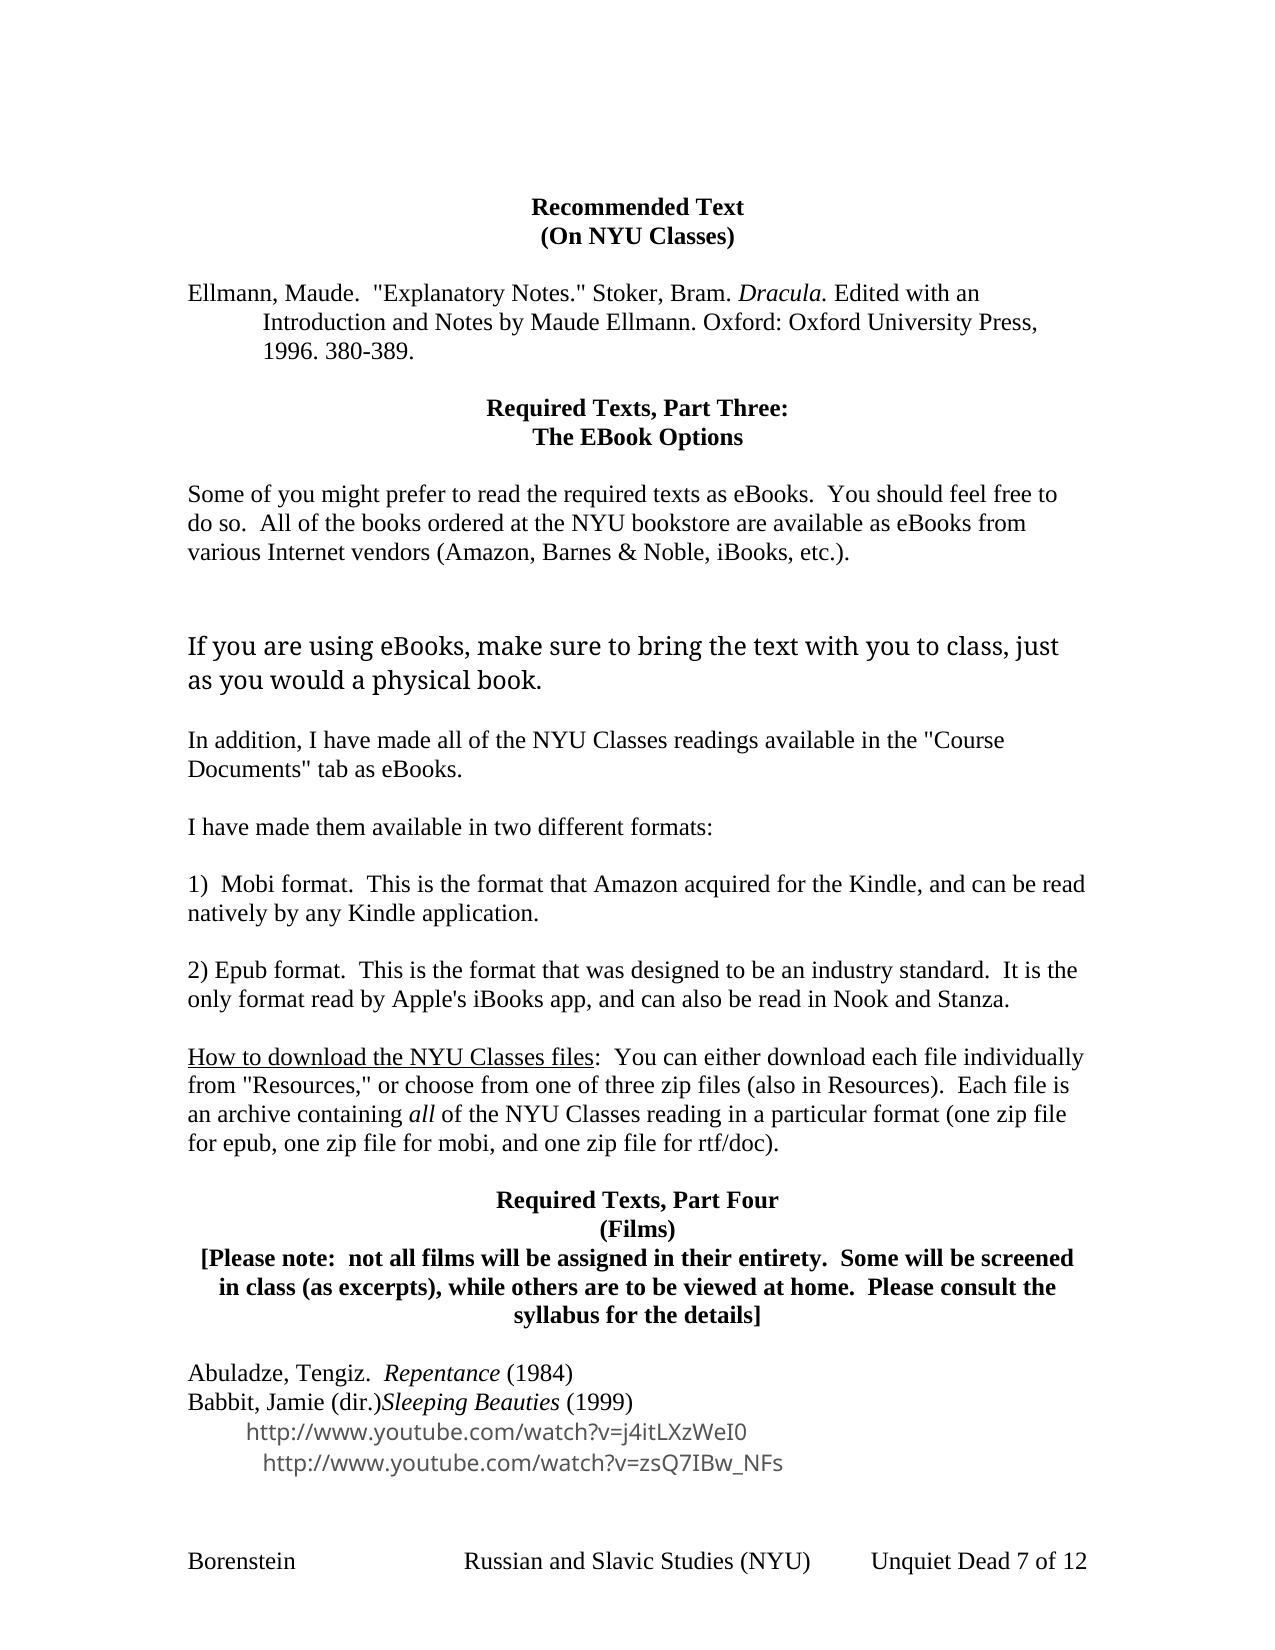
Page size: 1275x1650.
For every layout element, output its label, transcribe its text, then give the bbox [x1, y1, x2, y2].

text (Films) [187, 1214, 1088, 1243]
text (On NYU Classes) [187, 221, 1088, 249]
text Abuladze, Tengiz. Repentance (1984) [187, 1358, 1088, 1387]
text 2) Epub format. This is the format that was designed to be an industry standard. It is the only format read by Apple's iBooks app, and can also be read in Nook and Stanza. [187, 955, 1088, 1013]
text Some of you might prefer to read the required texts as eBooks. You should feel free to do so. All of the books ordered at the NYU bookstore are available as eBooks from various Internet vendors (Amazon, Barnes & Noble, iBooks, etc.). [187, 479, 1088, 566]
text If you are using eBooks, make sure to bring the text with you to class, just as you would a physical book. [187, 628, 1088, 697]
text [Please note: not all films will be assigned in their entirety. Some will be screened in class (as excerpts), while others are to be viewed at home. Please consult the syllabus for the details] [187, 1243, 1088, 1329]
text The EBook Options [187, 422, 1088, 451]
text http://www.youtube.com/watch?v=j4itLXzWeI0 [187, 1415, 1088, 1447]
text How to download the NYU Classes files: You can either download each file individually from "Resources," or choose from one of three zip files (also in Resources). Each file is an archive containing all of the NYU Classes reading in a particular format (one zip file for epub, one zip file for mobi, and one zip file for rtf/doc). [187, 1042, 1088, 1157]
text Ellmann, Maude. "Explanatory Notes." Stoker, Bram. Dracula. Edited with an Introduction and Notes by Maude Ellmann. Oxford: Oxford University Press, 1996. 380-389. [187, 278, 1088, 364]
text Babbit, Jamie (dir.)Sleeping Beauties (1999) [187, 1387, 1088, 1415]
text Required Texts, Part Three: [187, 393, 1088, 422]
text In addition, I have made all of the NYU Classes readings available in the "Course Documents" tab as eBooks. [187, 725, 1088, 783]
text I have made them available in two different formats: [187, 812, 1088, 840]
text 1) Mobi format. This is the format that Amazon acquired for the Kindle, and can be read natively by any Kindle application. [187, 869, 1088, 927]
text Required Texts, Part Four [187, 1185, 1088, 1214]
text Recommended Text [187, 192, 1088, 221]
text http://www.youtube.com/watch?v=zsQ7IBw_NFs [187, 1447, 1088, 1478]
